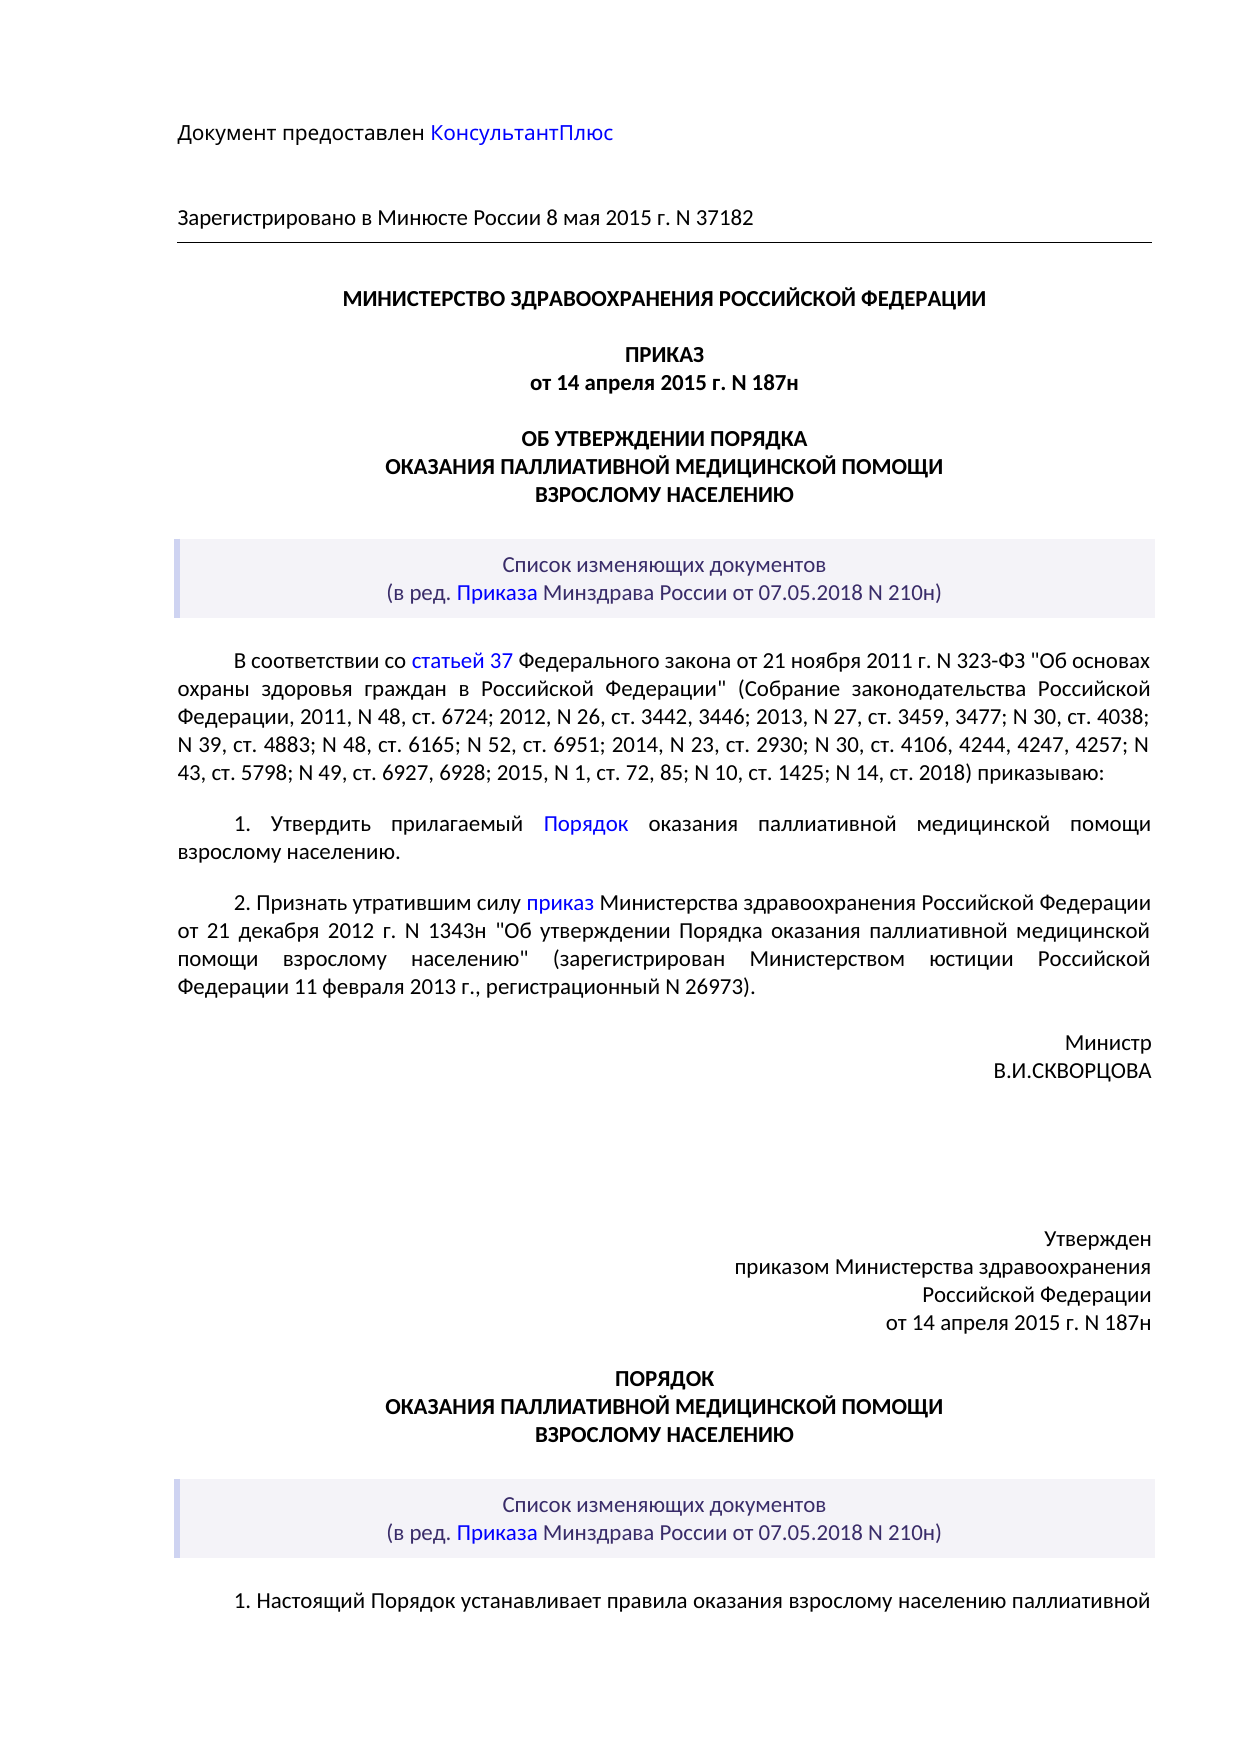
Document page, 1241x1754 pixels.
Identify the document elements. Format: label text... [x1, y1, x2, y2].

text Зарегистрировано в Минюсте России 8 мая 2015 г. N 37182 [177, 203, 1152, 231]
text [177, 1586, 1152, 1614]
text приказом Министерства здравоохранения [177, 1252, 1152, 1280]
title ВЗРОСЛОМУ НАСЕЛЕНИЮ [177, 480, 1152, 508]
title от 14 апреля 2015 г. N 187н [177, 368, 1152, 396]
title МИНИСТЕРСТВО ЗДРАВООХРАНЕНИЯ РОССИЙСКОЙ ФЕДЕРАЦИИ [177, 284, 1152, 312]
title ПРИКАЗ [177, 340, 1152, 368]
title ОКАЗАНИЯ ПАЛЛИАТИВНОЙ МЕДИЦИНСКОЙ ПОМОЩИ [177, 452, 1152, 480]
text 2. Признать утратившим силу приказ Министерства здравоохранения Российской Федерации от 21 декабря 2012 г. N 1343н "Об утверждении Порядка оказания паллиативной медицинской помощи взрослому населению" (зарегистрирован Министерством юстиции Российской Федерации 11 февраля 2013 г., регистрационный N 26973). [177, 888, 1152, 1000]
text Утвержден [177, 1224, 1152, 1252]
text 1. Утвердить прилагаемый Порядок оказания паллиативной медицинской помощи взрослому населению. [177, 809, 1152, 865]
title ВЗРОСЛОМУ НАСЕЛЕНИЮ [177, 1420, 1152, 1448]
text Министр [177, 1028, 1152, 1056]
title ОКАЗАНИЯ ПАЛЛИАТИВНОЙ МЕДИЦИНСКОЙ ПОМОЩИ [177, 1392, 1152, 1420]
table_header Список изменяющих документов (в ред. Приказа Минздрава России от 07.05.2018 N 210н) [180, 1479, 1149, 1558]
text В.И.СКВОРЦОВА [177, 1056, 1152, 1084]
text Российской Федерации [177, 1280, 1152, 1308]
text В соответствии со статьей 37 Федерального закона от 21 ноября 2011 г. N 323-ФЗ "Об основах охраны здоровья граждан в Российской Федерации" (Собрание законодательства Российской Федерации, 2011, N 48, ст. 6724; 2012, N 26, ст. 3442, 3446; 2013, N 27, ст. 3459, 3477; N 30, ст. 4038; N 39, ст. 4883; N 48, ст. 6165; N 52, ст. 6951; 2014, N 23, ст. 2930; N 30, ст. 4106, 4244, 4247, 4257; N 43, ст. 5798; N 49, ст. 6927, 6928; 2015, N 1, ст. 72, 85; N 10, ст. 1425; N 14, ст. 2018) приказываю: [177, 646, 1152, 786]
table_header Список изменяющих документов (в ред. Приказа Минздрава России от 07.05.2018 N 210н) [180, 539, 1149, 618]
title ПОРЯДОК [177, 1364, 1152, 1392]
title ОБ УТВЕРЖДЕНИИ ПОРЯДКА [177, 424, 1152, 452]
title Документ предоставлен КонсультантПлюс [177, 118, 1152, 175]
text от 14 апреля 2015 г. N 187н [177, 1308, 1152, 1336]
